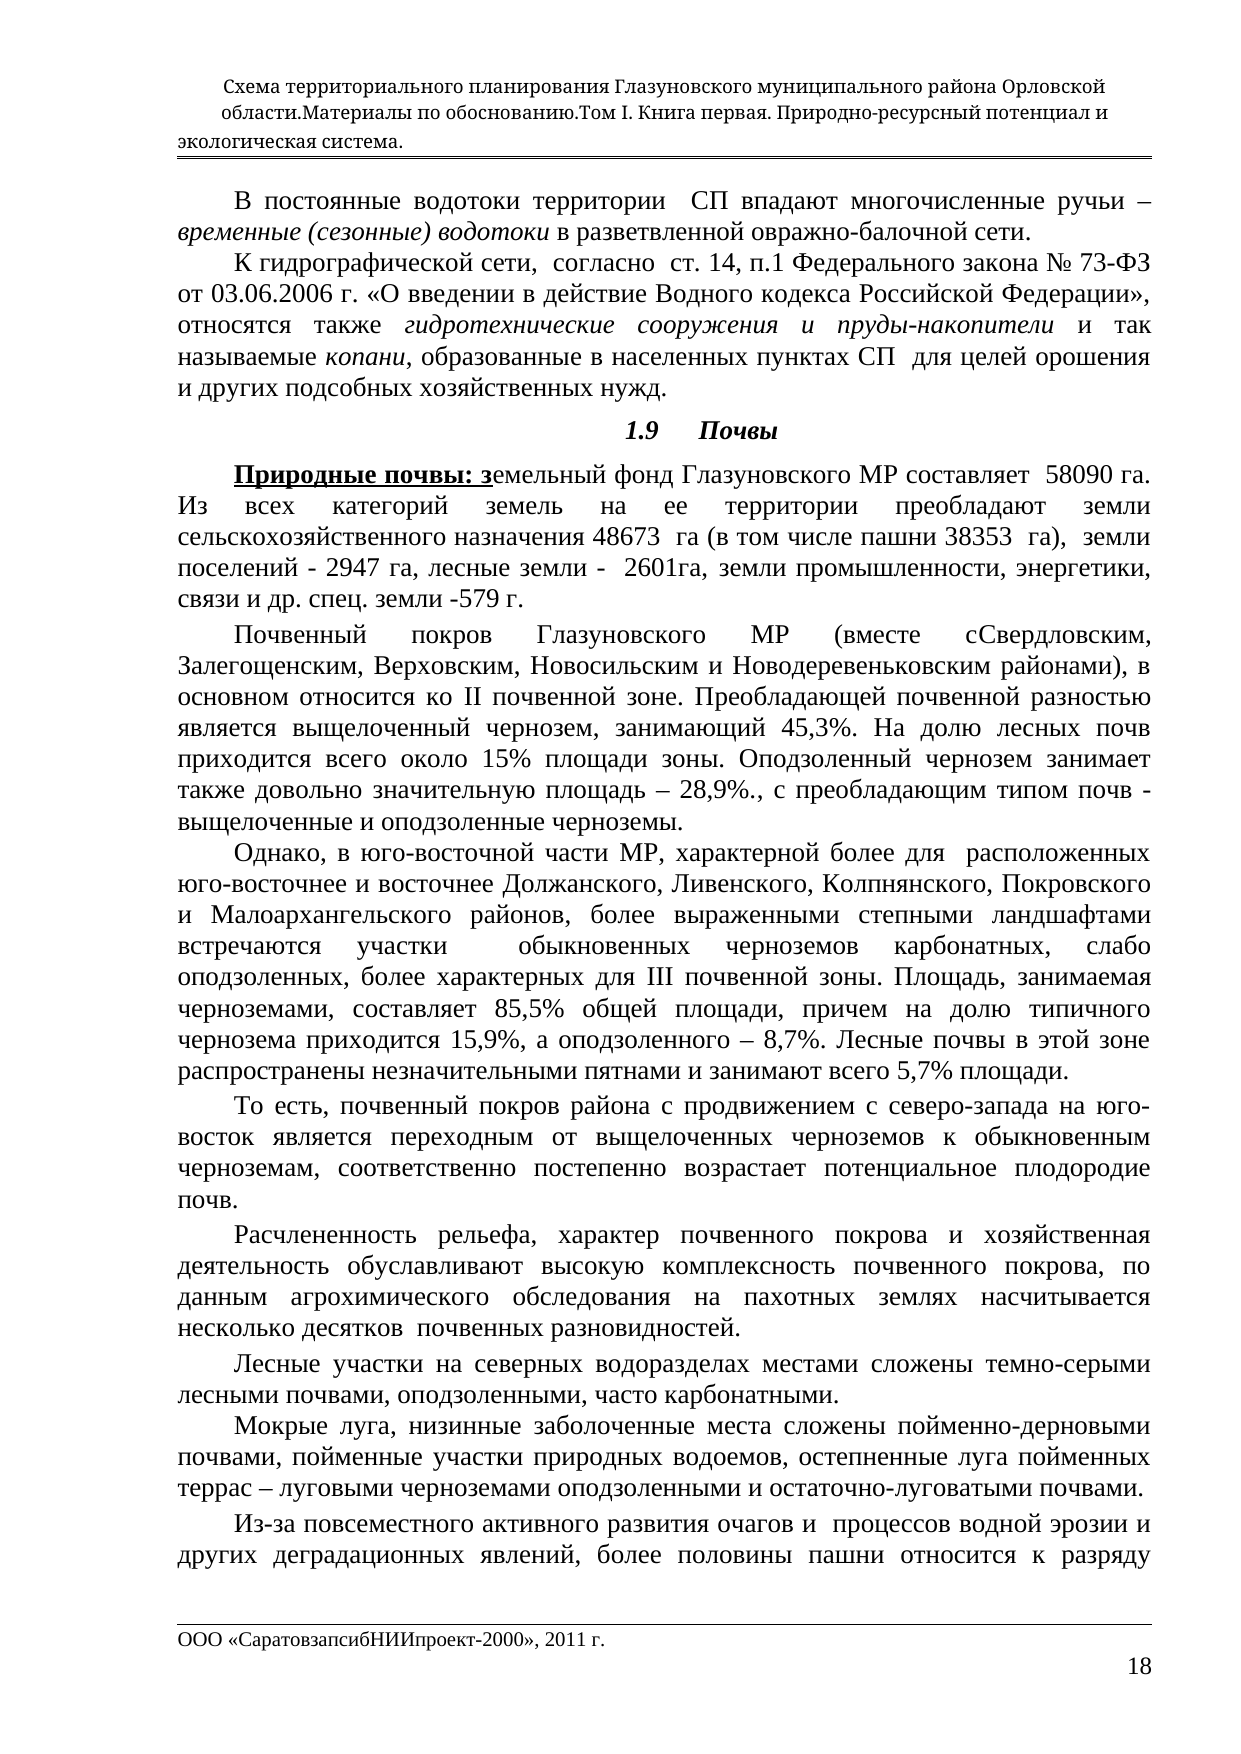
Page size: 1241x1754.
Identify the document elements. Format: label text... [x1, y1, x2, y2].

text То есть, почвенный покров района с продвижением с северо-запада на юго-восток является переходным от выщелоченных черноземов к обыкновенным черноземам, соответственно постепенно возрастает потенциальное плодородие почв. [177, 1089, 1152, 1214]
text К гидрографической сети, согласно ст. 14, п.1 Федерального закона № 73-ФЗ от 03.06.2006 г. «О введении в действие Водного кодекса Российской Федерации», относятся также гидротехнические сооружения и пруды-накопители и так называемые копани, образованные в населенных пунктах СП для целей орошения и других подсобных хозяйственных нужд. [177, 246, 1152, 402]
text Однако, в юго-восточной части МР, характерной более для расположенных юго-восточнее и восточнее Должанского, Ливенского, Колпнянского, Покровского и Малоархангельского районов, более выраженными степными ландшафтами встречаются участки обыкновенных черноземов карбонатных, слабо оподзоленных, более характерных для III почвенной зоны. Площадь, занимаемая черноземами, составляет 85,5% общей площади, причем на долю типичного чернозема приходится 15,9%, а оподзоленного – 8,7%. Лесные почвы в этой зоне распространены незначительными пятнами и занимают всего 5,7% площади. [177, 836, 1152, 1085]
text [177, 1507, 1152, 1569]
text Почвы [177, 414, 1152, 446]
text Мокрые луга, низинные заболоченные места сложены пойменно-дерновыми почвами, пойменные участки природных водоемов, остепненные луга пойменных террас – луговыми черноземами оподзоленными и остаточно-луговатыми почвами. [177, 1409, 1152, 1502]
text Лесные участки на северных водоразделах местами сложены темно-серыми лесными почвами, оподзоленными, часто карбонатными. [177, 1347, 1152, 1409]
text Природные почвы: земельный фонд Глазуновского МР составляет 58090 га. Из всех категорий земель на ее территории преобладают земли сельскохозяйственного назначения 48673 га (в том числе пашни 38353 га), земли поселений - 2947 га, лесные земли - 2601га, земли промышленности, энергетики, связи и др. спец. земли -579 г. [177, 458, 1152, 614]
text Расчлененность рельефа, характер почвенного покрова и хозяйственная деятельность обуславливают высокую комплексность почвенного покрова, по данным агрохимического обследования на пахотных землях насчитывается несколько десятков почвенных разновидностей. [177, 1218, 1152, 1343]
text В постоянные водотоки территории СП впадают многочисленные ручьи – временные (сезонные) водотоки в разветвленной овражно-балочной сети. [177, 184, 1152, 246]
text Почвенный покров Глазуновского МР (вместе сСвердловским, Залегощенским, Верховским, Новосильским и Новодеревеньковским районами), в основном относится ко II почвенной зоне. Преобладающей почвенной разностью является выщелоченный чернозем, занимающий 45,3%. На долю лесных почв приходится всего около 15% площади зоны. Оподзоленный чернозем занимает также довольно значительную площадь – 28,9%., с преобладающим типом почв - выщелоченные и оподзоленные черноземы. [177, 618, 1152, 836]
